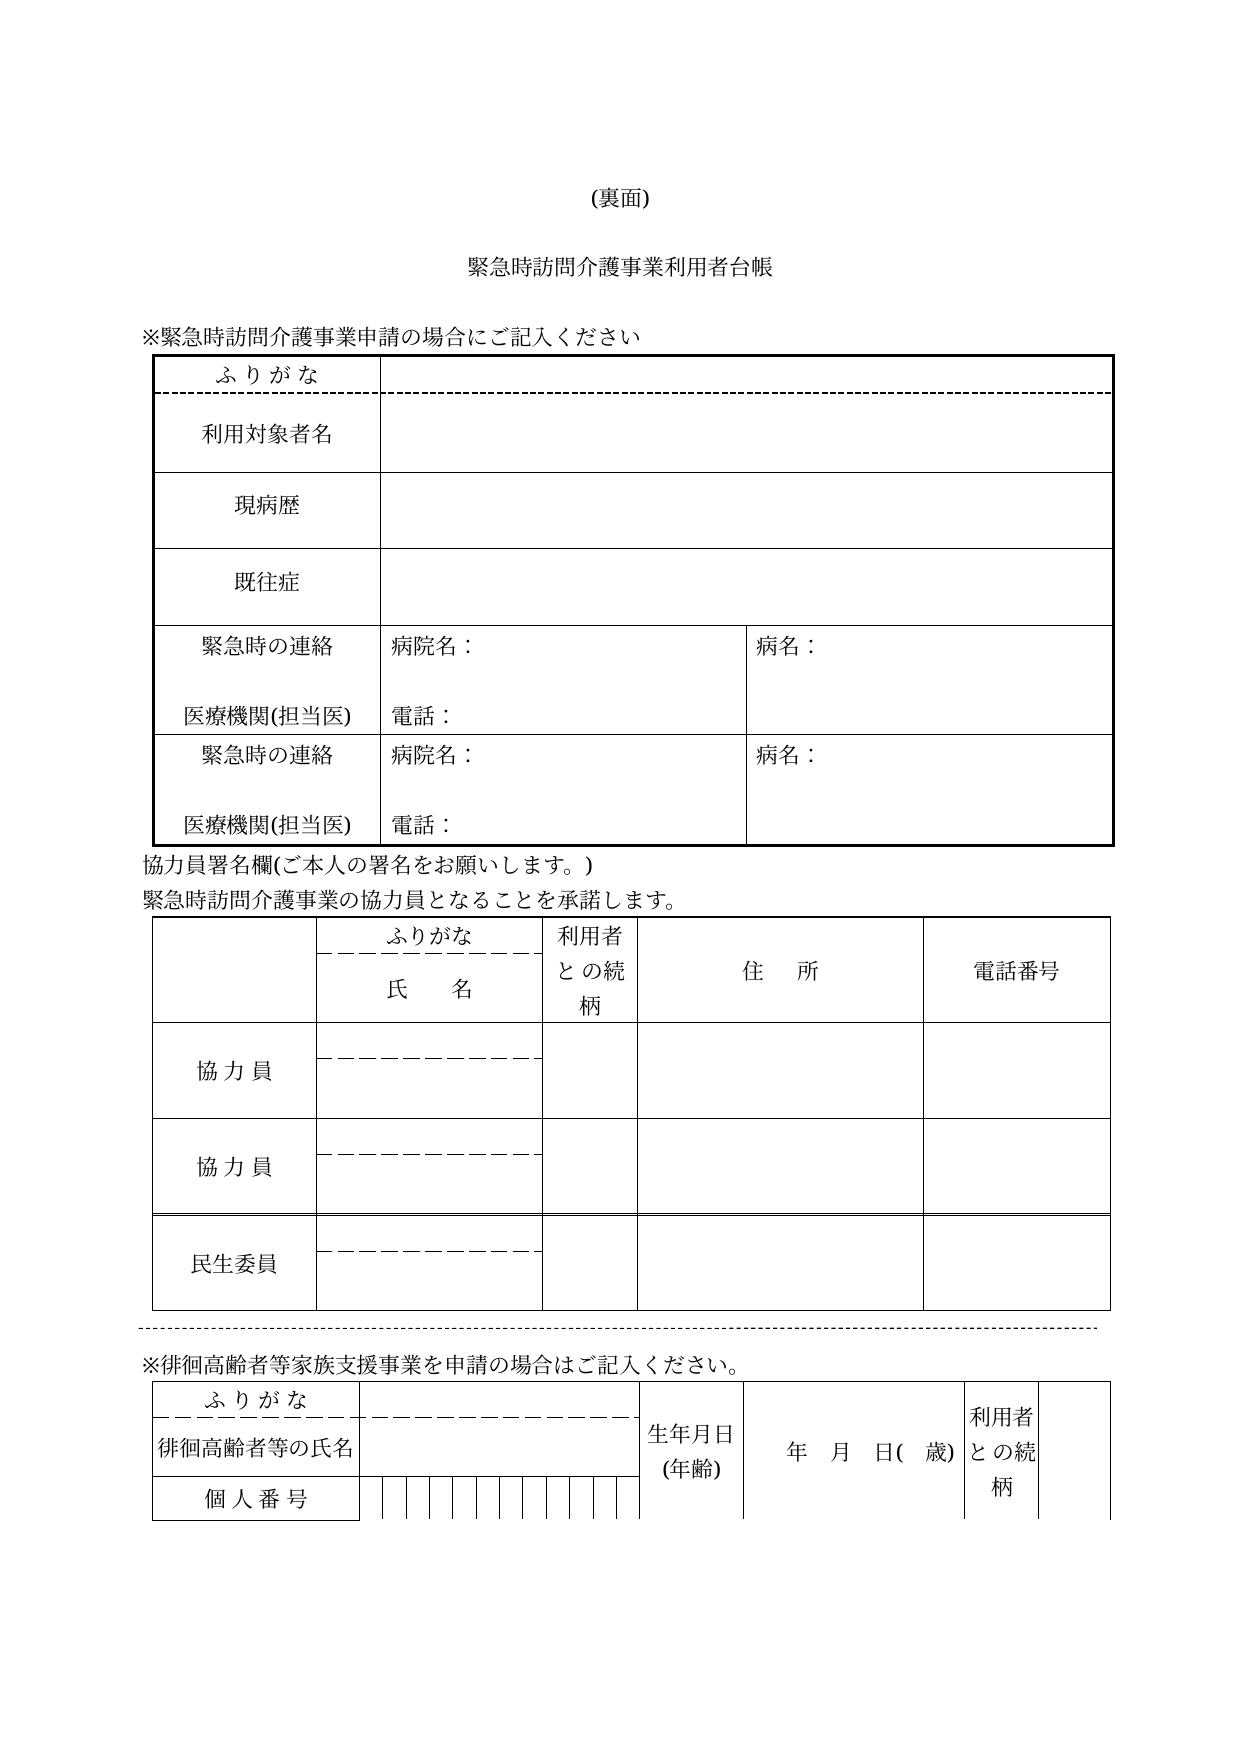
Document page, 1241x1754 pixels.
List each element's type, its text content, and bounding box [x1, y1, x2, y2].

table_header ふりがな [153, 1382, 359, 1417]
table_cell [543, 1216, 637, 1310]
table_cell 既往症 [155, 549, 380, 625]
table_cell [381, 473, 1112, 548]
table_cell 民生委員 [153, 1216, 316, 1310]
table_cell 病名： [747, 626, 1112, 734]
table_cell [638, 1119, 923, 1213]
table_header [381, 357, 1112, 392]
table_cell [360, 1417, 639, 1476]
table_cell [638, 1023, 923, 1117]
table_cell [381, 392, 1112, 472]
text (裏面) [142, 179, 1098, 214]
table_cell [638, 1216, 923, 1310]
table_cell [523, 1477, 546, 1519]
table_cell [477, 1477, 499, 1519]
table_cell 協力員 [153, 1023, 316, 1117]
table_cell 病院名： 電話： [381, 735, 746, 843]
table_cell [317, 1023, 542, 1058]
text 緊急時訪問介護事業利用者台帳 [142, 249, 1098, 284]
table_header [153, 918, 316, 1022]
text 緊急時訪問介護事業の協力員となることを承諾します。 [142, 882, 1098, 916]
table_cell [594, 1477, 616, 1519]
text ※緊急時訪問介護事業申請の場合にご記入ください [142, 319, 1098, 353]
table_cell 病院名： 電話： [381, 626, 746, 734]
table_cell [360, 1477, 382, 1519]
table_cell 利用対象者名 [155, 392, 380, 472]
table_cell 緊急時の連絡 医療機関(担当医) [155, 626, 380, 734]
table_header [1039, 1382, 1110, 1519]
table_cell 病名： [747, 735, 1112, 843]
table_header 生年月日(年齢) [640, 1382, 743, 1519]
table_header 利用者との続柄 [543, 918, 637, 1022]
text 協力員署名欄(ご本人の署名をお願いします。) [142, 847, 1098, 882]
table_cell [547, 1477, 569, 1519]
table_cell 現病歴 [155, 473, 380, 548]
text ※徘徊高齢者等家族支援事業を申請の場合はご記入ください。 [142, 1346, 1098, 1381]
table_header [360, 1382, 639, 1417]
table_cell [317, 1251, 542, 1310]
table_cell [570, 1477, 593, 1519]
table_cell 個人番号 [153, 1477, 359, 1519]
table_cell [924, 1216, 1110, 1310]
table_cell [430, 1477, 452, 1519]
table_cell [924, 1119, 1110, 1213]
table_cell [543, 1023, 637, 1117]
table_header ふりがな [155, 357, 380, 392]
table_cell [381, 549, 1112, 625]
table_cell [924, 1023, 1110, 1117]
table_cell [317, 1058, 542, 1117]
table_cell [383, 1477, 406, 1519]
table_cell [617, 1477, 639, 1519]
table_header 住所 [638, 918, 923, 1022]
table_cell [317, 1154, 542, 1213]
table_cell 緊急時の連絡 医療機関(担当医) [155, 735, 380, 843]
table_header 年 月 日( 歳) [744, 1382, 964, 1519]
table_cell [500, 1477, 522, 1519]
table_header ふりがな [317, 918, 542, 952]
table_cell [407, 1477, 429, 1519]
table_cell [453, 1477, 476, 1519]
table_cell 氏名 [317, 953, 542, 1022]
table_cell [317, 1119, 542, 1153]
table_header 利用者との続柄 [965, 1382, 1038, 1519]
table_header 電話番号 [924, 918, 1110, 1022]
table_cell [543, 1119, 637, 1213]
table_cell 徘徊高齢者等の氏名 [153, 1417, 359, 1476]
table_cell 協力員 [153, 1119, 316, 1213]
table_cell [317, 1216, 542, 1251]
